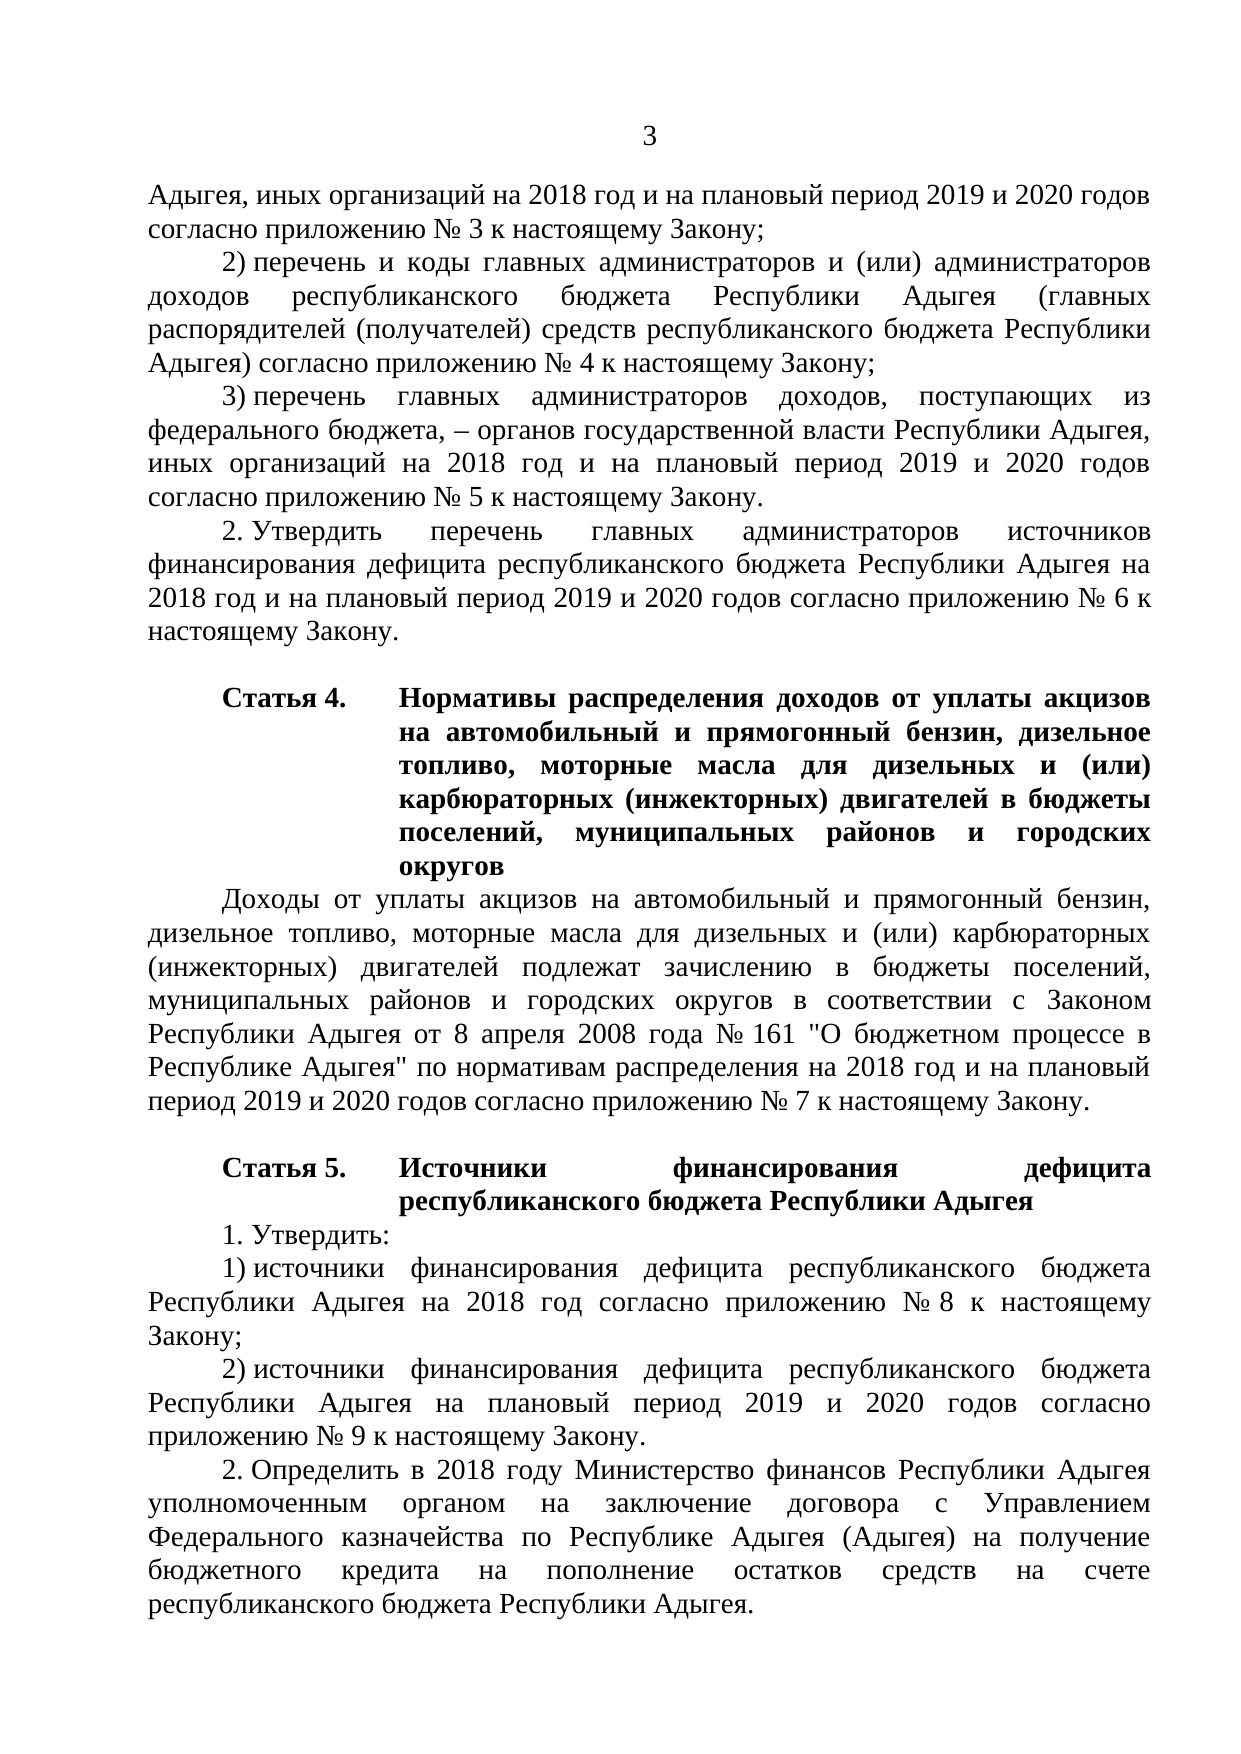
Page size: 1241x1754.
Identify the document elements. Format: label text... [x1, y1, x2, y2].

text Доходы от уплаты акцизов на автомобильный и прямогонный бензин, дизельное топливо, моторные масла для дизельных и (или) карбюраторных (инжекторных) двигателей подлежат зачислению в бюджеты поселений, муниципальных районов и городских округов в соответствии с Законом Республики Адыгея от 8 апреля 2008 года № 161 "О бюджетном процессе в Республике Адыгея" по нормативам распределения на 2018 год и на плановый период 2019 и 2020 годов согласно приложению № 7 к настоящему Закону. [148, 882, 1152, 1116]
text 2) перечень и коды главных администраторов и (или) администраторов доходов республиканского бюджета Республики Адыгея (главных распорядителей (получателей) средств республиканского бюджета Республики Адыгея) согласно приложению № 4 к настоящему Закону; [148, 244, 1152, 378]
text 2. Утвердить перечень главных администраторов источников финансирования дефицита республиканского бюджета Республики Адыгея на 2018 год и на плановый период 2019 и 2020 годов согласно приложению № 6 к настоящему Закону. [148, 513, 1152, 647]
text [148, 177, 1152, 244]
text Статья 4. Нормативы распределения доходов от уплаты акцизов на автомобильный и прямогонный бензин, дизельное топливо, моторные масла для дизельных и (или) карбюраторных (инжекторных) двигателей в бюджеты поселений, муниципальных районов и городских округов [222, 680, 1152, 882]
text 3) перечень главных администраторов доходов, поступающих из федерального бюджета, – органов государственной власти Республики Адыгея, иных организаций на 2018 год и на плановый период 2019 и 2020 годов согласно приложению № 5 к настоящему Закону. [148, 378, 1152, 513]
text 2) источники финансирования дефицита республиканского бюджета Республики Адыгея на плановый период 2019 и 2020 годов согласно приложению № 9 к настоящему Закону. [148, 1351, 1152, 1452]
text 2. Определить в 2018 году Министерство финансов Республики Адыгея уполномоченным органом на заключение договора с Управлением Федерального казначейства по Республике Адыгея (Адыгея) на получение бюджетного кредита на пополнение остатков средств на счете республиканского бюджета Республики Адыгея. [148, 1452, 1152, 1619]
text 1) источники финансирования дефицита республиканского бюджета Республики Адыгея на 2018 год согласно приложению № 8 к настоящему Закону; [148, 1251, 1152, 1351]
text 1. Утвердить: [148, 1217, 1152, 1251]
text Статья 5. Источники финансирования дефицита республиканского бюджета Республики Адыгея [222, 1150, 1152, 1217]
